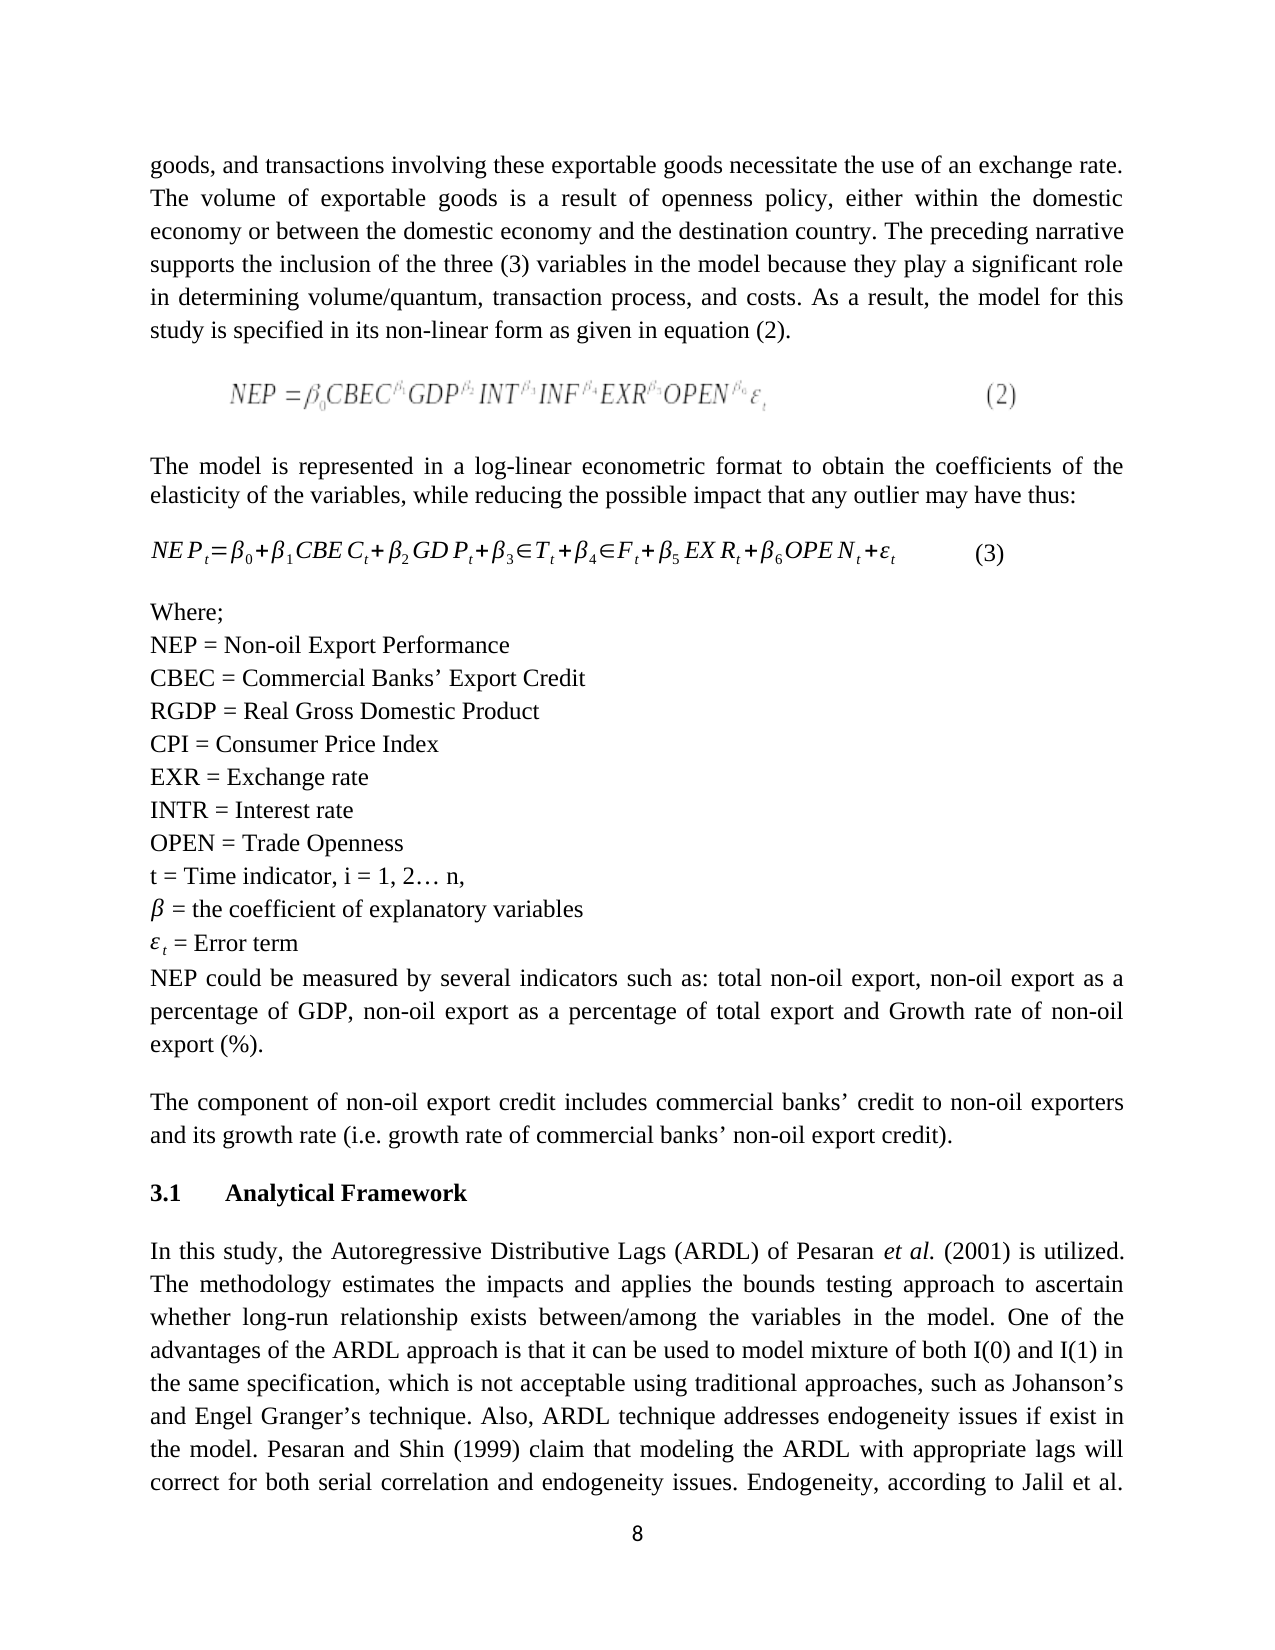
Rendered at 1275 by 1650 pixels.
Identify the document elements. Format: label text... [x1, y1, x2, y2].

text INTR = Interest rate [150, 795, 1125, 824]
text CPI = Consumer Price Index [150, 729, 1125, 758]
text EXR = Exchange rate [150, 762, 1125, 791]
text NEP could be measured by several indicators such as: total non-oil export, non-oil export as a percentage of GDP, non-oil export as a percentage of total export and Growth rate of non-oil export (%). [150, 963, 1125, 1058]
text = the coefficient of explanatory variables [150, 894, 1125, 923]
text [150, 150, 1125, 344]
text 3.1 Analytical Framework [150, 1178, 1125, 1207]
text = Error term [150, 927, 1125, 959]
text CBEC = Commercial Banks’ Export Credit [150, 663, 1125, 692]
text OPEN = Trade Openness [150, 828, 1125, 857]
text RGDP = Real Gross Domestic Product [150, 696, 1125, 725]
text NEP = Non-oil Export Performance [150, 630, 1125, 659]
text t = Time indicator, i = 1, 2… n, [150, 861, 1125, 890]
text The component of non-oil export credit includes commercial banks’ credit to non-oil exporters and its growth rate (i.e. growth rate of commercial banks’ non-oil export credit). [150, 1087, 1125, 1149]
text Where; [150, 597, 1125, 626]
text (3) [150, 537, 1125, 568]
text The model is represented in a log-linear econometric format to obtain the coefficients of the elasticity of the variables, while reducing the possible impact that any outlier may have thus: [150, 451, 1125, 509]
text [150, 1236, 1125, 1496]
